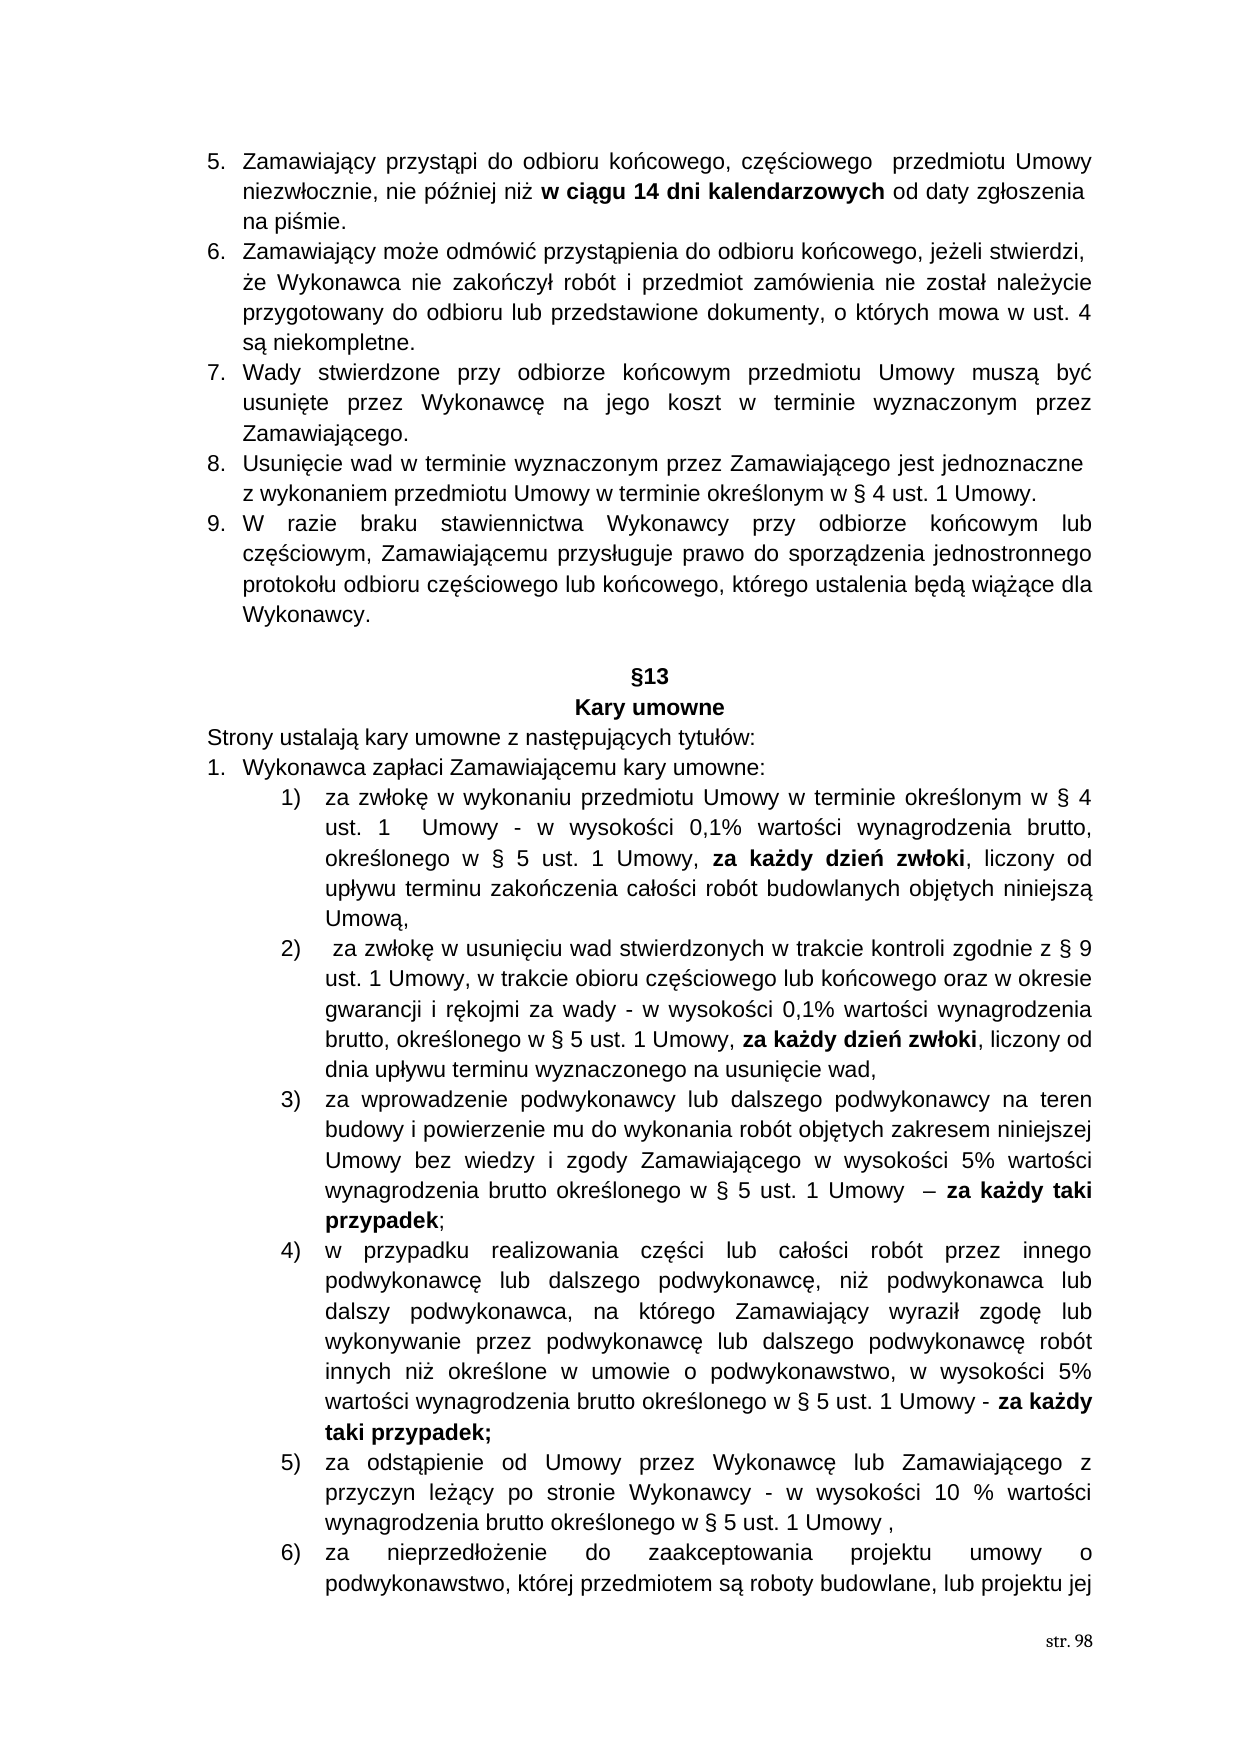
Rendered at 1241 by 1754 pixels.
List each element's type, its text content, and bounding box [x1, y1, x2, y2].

list W razie braku stawiennictwa Wykonawcy przy odbiorze końcowym lub częściowym, Zamawiającemu przysługuje prawo do sporządzenia jednostronnego protokołu odbioru częściowego lub końcowego, którego ustalenia będą wiążące dla Wykonawcy. [207, 510, 1092, 627]
list za odstąpienie od Umowy przez Wykonawcę lub Zamawiającego z przyczyn leżący po stronie Wykonawcy - w wysokości 10 % wartości wynagrodzenia brutto określonego w § 5 ust. 1 Umowy , [281, 1449, 1092, 1535]
list Wady stwierdzone przy odbiorze końcowym przedmiotu Umowy muszą być usunięte przez Wykonawcę na jego koszt w terminie wyznaczonym przez Zamawiającego. [207, 359, 1092, 446]
list w przypadku realizowania części lub całości robót przez innego podwykonawcę lub dalszego podwykonawcę, niż podwykonawca lub dalszy podwykonawca, na którego Zamawiający wyraził zgodę lub wykonywanie przez podwykonawcę lub dalszego podwykonawcę robót innych niż określone w umowie o podwykonawstwo, w wysokości 5% wartości wynagrodzenia brutto określonego w § 5 ust. 1 Umowy - za każdy taki przypadek; [281, 1237, 1092, 1445]
list Zamawiający przystąpi do odbioru końcowego, częściowego przedmiotu Umowy niezwłocznie, nie później niż w ciągu 14 dni kalendarzowych od daty zgłoszenia na piśmie. [207, 148, 1092, 234]
text Kary umowne [207, 693, 1092, 720]
text Strony ustalają kary umowne z następujących tytułów: [207, 724, 1092, 750]
list Zamawiający może odmówić przystąpienia do odbioru końcowego, jeżeli stwierdzi, że Wykonawca nie zakończył robót i przedmiot zamówienia nie został należycie przygotowany do odbioru lub przedstawione dokumenty, o których mowa w ust. 4 są niekompletne. [207, 238, 1092, 355]
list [281, 1539, 1092, 1596]
list Usunięcie wad w terminie wyznaczonym przez Zamawiającego jest jednoznaczne z wykonaniem przedmiotu Umowy w terminie określonym w § 4 ust. 1 Umowy. [207, 450, 1092, 506]
text §13 [207, 663, 1092, 689]
list za wprowadzenie podwykonawcy lub dalszego podwykonawcy na teren budowy i powierzenie mu do wykonania robót objętych zakresem niniejszej Umowy bez wiedzy i zgody Zamawiającego w wysokości 5% wartości wynagrodzenia brutto określonego w § 5 ust. 1 Umowy – za każdy taki przypadek; [281, 1086, 1092, 1233]
list Wykonawca zapłaci Zamawiającemu kary umowne: [207, 754, 1092, 780]
list za zwłokę w usunięciu wad stwierdzonych w trakcie kontroli zgodnie z § 9 ust. 1 Umowy, w trakcie obioru częściowego lub końcowego oraz w okresie gwarancji i rękojmi za wady - w wysokości 0,1% wartości wynagrodzenia brutto, określonego w § 5 ust. 1 Umowy, za każdy dzień zwłoki, liczony od dnia upływu terminu wyznaczonego na usunięcie wad, [281, 935, 1092, 1082]
list za zwłokę w wykonaniu przedmiotu Umowy w terminie określonym w § 4 ust. 1 Umowy - w wysokości 0,1% wartości wynagrodzenia brutto, określonego w § 5 ust. 1 Umowy, za każdy dzień zwłoki, liczony od upływu terminu zakończenia całości robót budowlanych objętych niniejszą Umową, [281, 784, 1092, 931]
